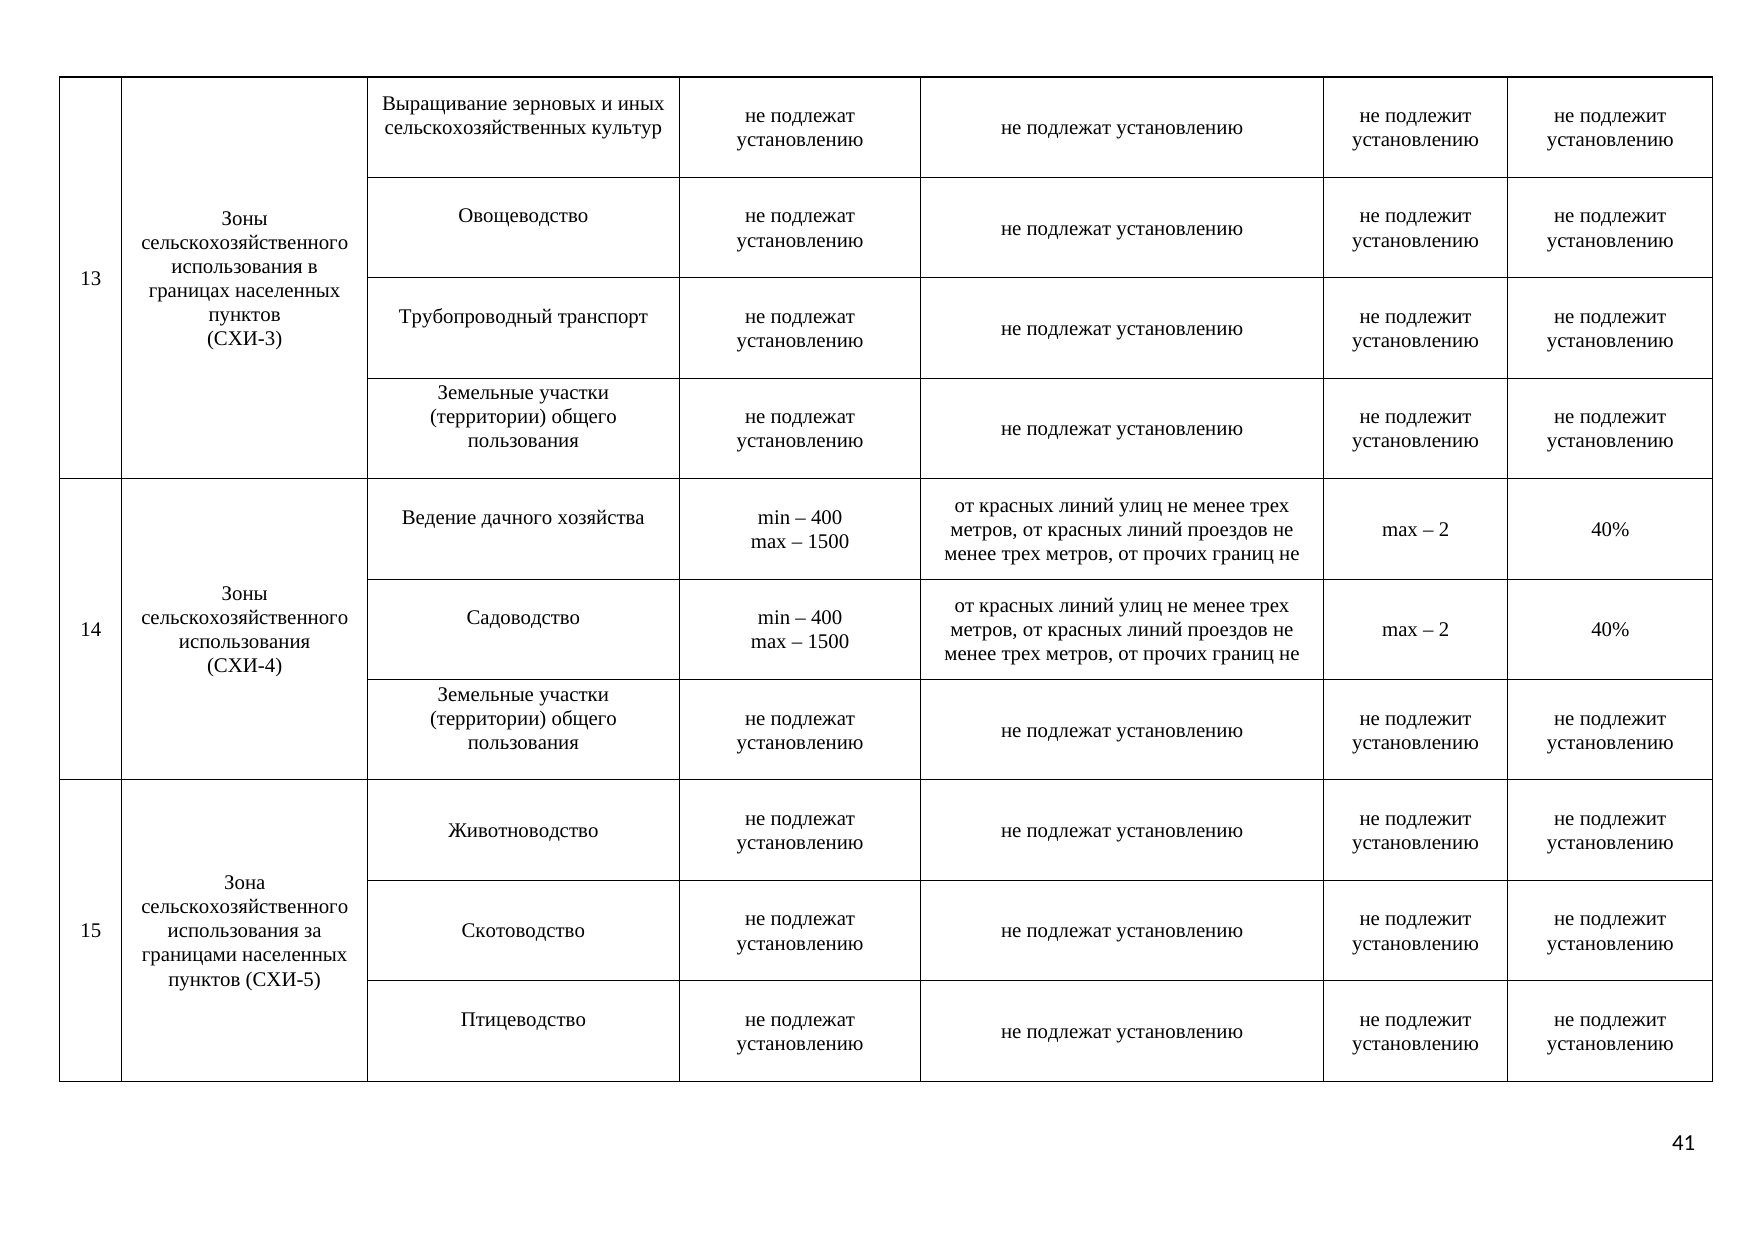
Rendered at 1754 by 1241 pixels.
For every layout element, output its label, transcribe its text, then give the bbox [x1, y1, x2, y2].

table_cell Земельные участки (территории) общего пользования [368, 680, 679, 779]
table_cell Овощеводство [368, 178, 679, 277]
table_cell не подлежит установлению [1324, 278, 1507, 378]
table_cell не подлежат установлению [921, 680, 1323, 779]
table_cell не подлежит установлению [1508, 680, 1712, 779]
table_cell не подлежат установлению [921, 379, 1323, 478]
table_cell Зоны сельскохозяйственного использования (СХИ-4) [122, 479, 367, 779]
table_cell не подлежат установлению [921, 178, 1323, 277]
table_cell min – 400 max – 1500 [680, 479, 920, 578]
table_cell Зоны сельскохозяйственного использования в границах населенных пунктов (СХИ-3) [122, 78, 367, 478]
table_cell от красных линий улиц не менее трех метров, от красных линий проездов не менее трех метров, от прочих границ не [921, 580, 1323, 679]
table_cell Птицеводство [368, 981, 679, 1081]
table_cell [1324, 78, 1507, 177]
table_cell не подлежит установлению [1324, 881, 1507, 980]
table_cell не подлежат установлению [921, 881, 1323, 980]
table_cell не подлежит установлению [1324, 379, 1507, 478]
table_cell max – 2 [1324, 580, 1507, 679]
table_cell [122, 780, 367, 1081]
table_cell max – 2 [1324, 479, 1507, 578]
table_cell не подлежат установлению [680, 780, 920, 880]
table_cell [921, 78, 1323, 177]
table_cell не подлежит установлению [1324, 680, 1507, 779]
table_cell не подлежит установлению [1508, 278, 1712, 378]
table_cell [1508, 78, 1712, 177]
table_cell Садоводство [368, 580, 679, 679]
table_cell не подлежат установлению [680, 680, 920, 779]
table_cell не подлежат установлению [680, 278, 920, 378]
table_cell 15 [60, 780, 121, 1081]
table_cell min – 400 max – 1500 [680, 580, 920, 679]
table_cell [921, 981, 1323, 1081]
table_cell Скотоводство [368, 881, 679, 980]
table_cell 40% [1508, 580, 1712, 679]
table_cell не подлежат установлению [921, 780, 1323, 880]
table_cell не подлежит установлению [1324, 780, 1507, 880]
table_cell 40% [1508, 479, 1712, 578]
table_cell не подлежит установлению [1508, 178, 1712, 277]
table_cell не подлежат установлению [680, 178, 920, 277]
table_cell от красных линий улиц не менее трех метров, от красных линий проездов не менее трех метров, от прочих границ не [921, 479, 1323, 578]
table_cell не подлежат установлению [921, 278, 1323, 378]
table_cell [680, 78, 920, 177]
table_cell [1324, 981, 1507, 1081]
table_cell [680, 981, 920, 1081]
table_cell 13 [60, 78, 121, 478]
table_cell Ведение дачного хозяйства [368, 479, 679, 578]
table_cell не подлежит установлению [1324, 178, 1507, 277]
table_cell Животноводство [368, 780, 679, 880]
table_cell не подлежит установлению [1508, 379, 1712, 478]
table_cell Земельные участки (территории) общего пользования [368, 379, 679, 478]
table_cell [1508, 981, 1712, 1081]
table_cell не подлежат установлению [680, 379, 920, 478]
table_cell не подлежит установлению [1508, 881, 1712, 980]
table_cell 14 [60, 479, 121, 779]
table_cell не подлежат установлению [680, 881, 920, 980]
table_cell Трубопроводный транспорт [368, 278, 679, 378]
table_cell не подлежит установлению [1508, 780, 1712, 880]
table_cell Выращивание зерновых и иных сельскохозяйственных культур [368, 78, 679, 177]
